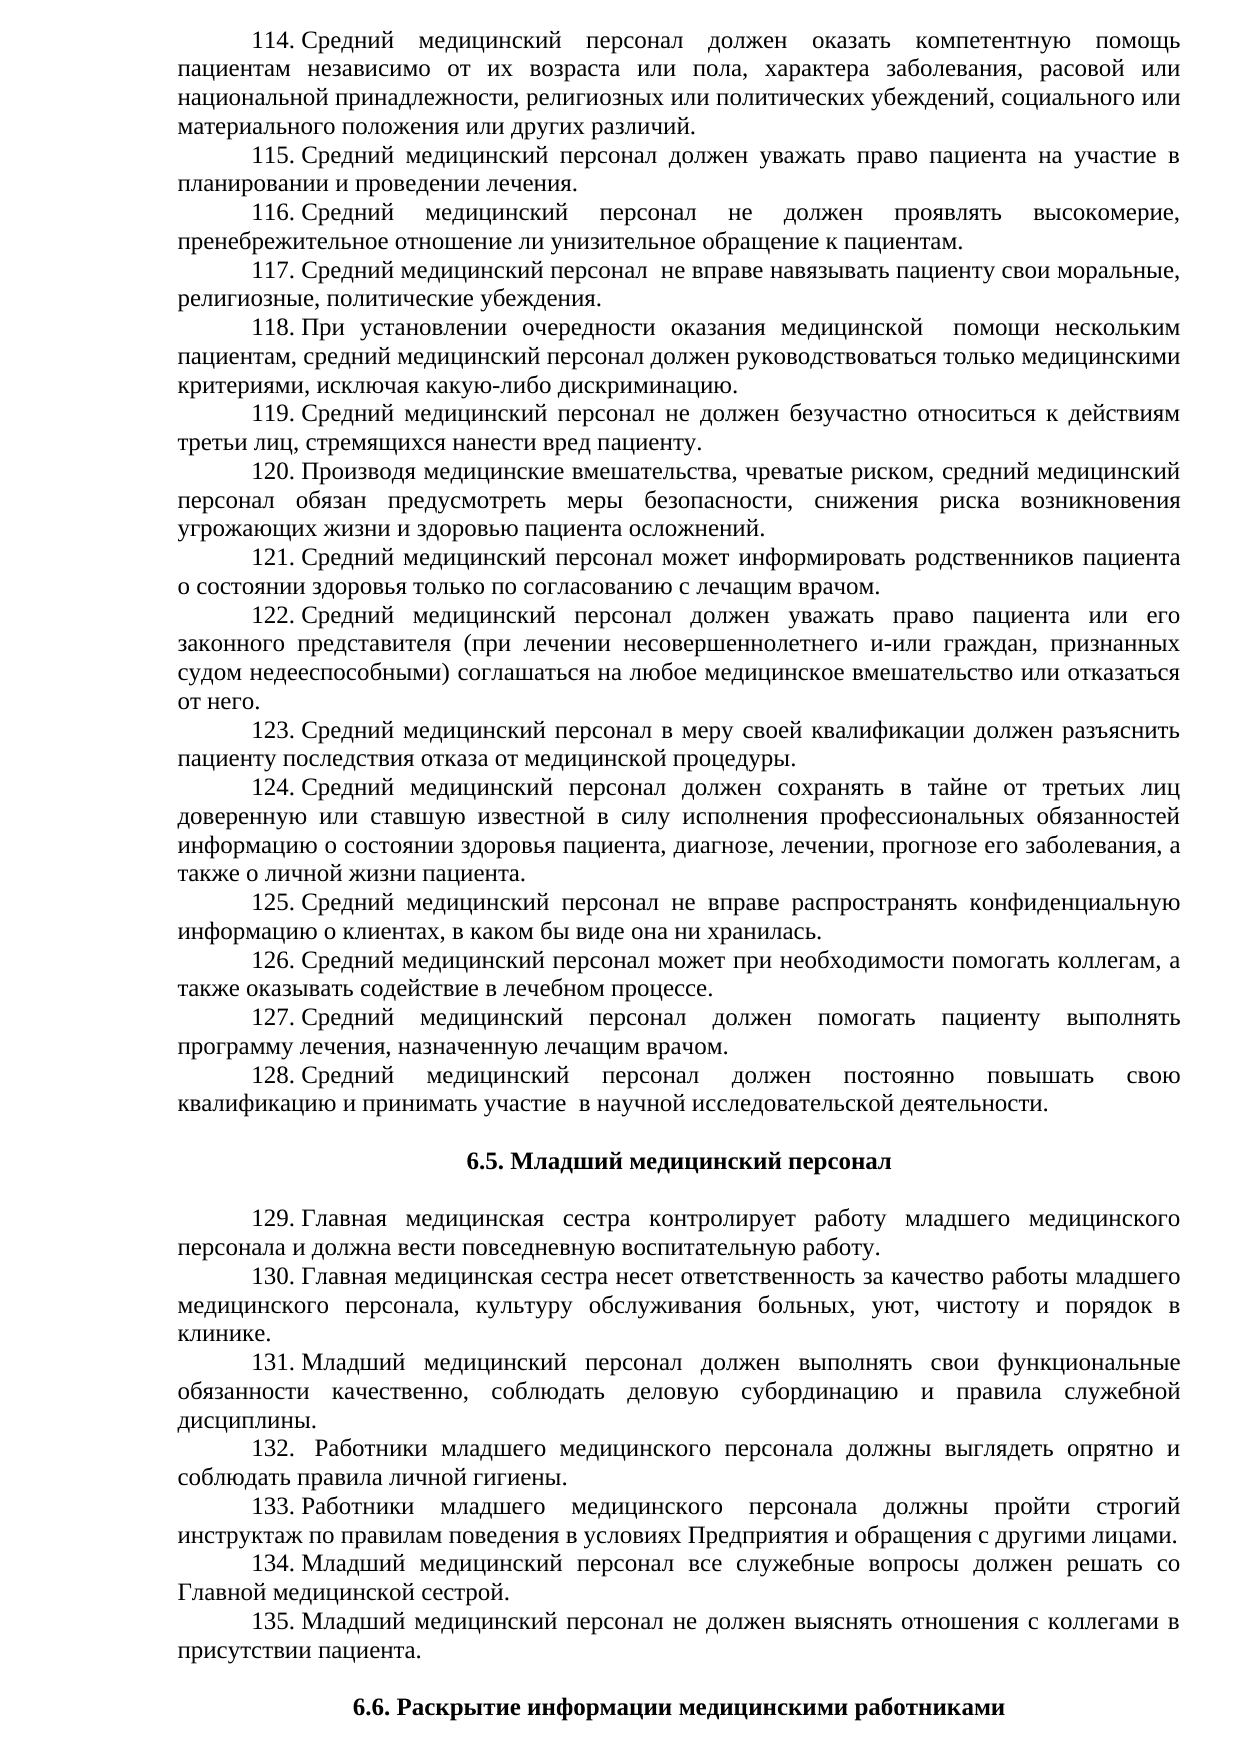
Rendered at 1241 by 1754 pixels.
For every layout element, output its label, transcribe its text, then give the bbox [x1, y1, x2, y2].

list 6.6. Раскрытие информации медицинскими работниками [177, 1692, 1181, 1721]
list При установлении очередности оказания медицинской помощи нескольким пациентам, средний медицинский персонал должен руководствоваться только медицинскими критериями, исключая какую-либо дискриминацию. [177, 312, 1181, 398]
list Средний медицинский персонал в меру своей квалификации должен разъяснить пациенту последствия отказа от медицинской процедуры. [177, 715, 1181, 772]
list Средний медицинский персонал должен оказать компетентную помощь пациентам независимо от их возраста или пола, характера заболевания, расовой или национальной принадлежности, религиозных или политических убеждений, социального или материального положения или других различий. [177, 25, 1181, 140]
list Средний медицинский персонал должен сохранять в тайне от третьих лиц доверенную или ставшую известной в силу исполнения профессиональных обязанностей информацию о состоянии здоровья пациента, диагнозе, лечении, прогнозе его заболевания, а также о личной жизни пациента. [177, 772, 1181, 887]
list Главная медицинская сестра несет ответственность за качество работы младшего медицинского персонала, культуру обслуживания больных, уют, чистоту и порядок в клинике. [177, 1261, 1181, 1347]
list Средний медицинский персонал должен уважать право пациента на участие в планировании и проведении лечения. [177, 140, 1181, 197]
list Средний медицинский персонал не вправе навязывать пациенту свои моральные, религиозные, политические убеждения. [177, 255, 1181, 312]
list Средний медицинский персонал должен уважать право пациента или его законного представителя (при лечении несовершеннолетнего и-или граждан, признанных судом недееспособными) соглашаться на любое медицинское вмешательство или отказаться от него. [177, 600, 1181, 715]
list Средний медицинский персонал не вправе распространять конфиденциальную информацию о клиентах, в каком бы виде она ни хранилась. [177, 887, 1181, 945]
list Младший медицинский персонал не должен выяснять отношения с коллегами в присутствии пациента. [177, 1606, 1181, 1663]
list Младший медицинский персонал должен выполнять свои функциональные обязанности качественно, соблюдать деловую субординацию и правила служебной дисциплины. [177, 1347, 1181, 1433]
list Средний медицинский персонал может при необходимости помогать коллегам, а также оказывать содействие в лечебном процессе. [177, 945, 1181, 1002]
list Работники младшего медицинского персонала должны пройти строгий инструктаж по правилам поведения в условиях Предприятия и обращения с другими лицами. [177, 1491, 1181, 1548]
list Производя медицинские вмешательства, чреватые риском, средний медицинский персонал обязан предусмотреть меры безопасности, снижения риска возникновения угрожающих жизни и здоровью пациента осложнений. [177, 456, 1181, 542]
list Средний медицинский персонал не должен проявлять высокомерие, пренебрежительное отношение ли унизительное обращение к пациентам. [177, 197, 1181, 255]
list Средний медицинский персонал не должен безучастно относиться к действиям третьи лиц, стремящихся нанести вред пациенту. [177, 398, 1181, 456]
list Средний медицинский персонал может информировать родственников пациента о состоянии здоровья только по согласованию с лечащим врачом. [177, 542, 1181, 600]
list Главная медицинская сестра контролирует работу младшего медицинского персонала и должна вести повседневную воспитательную работу. [177, 1203, 1181, 1261]
list Средний медицинский персонал должен постоянно повышать свою квалификацию и принимать участие в научной исследовательской деятельности. [177, 1060, 1181, 1117]
list Средний медицинский персонал должен помогать пациенту выполнять программу лечения, назначенную лечащим врачом. [177, 1002, 1181, 1060]
list Младший медицинский персонал все служебные вопросы должен решать со Главной медицинской сестрой. [177, 1548, 1181, 1606]
list 6.5. Младший медицинский персонал [177, 1146, 1181, 1175]
list Работники младшего медицинского персонала должны выглядеть опрятно и соблюдать правила личной гигиены. [177, 1433, 1181, 1491]
